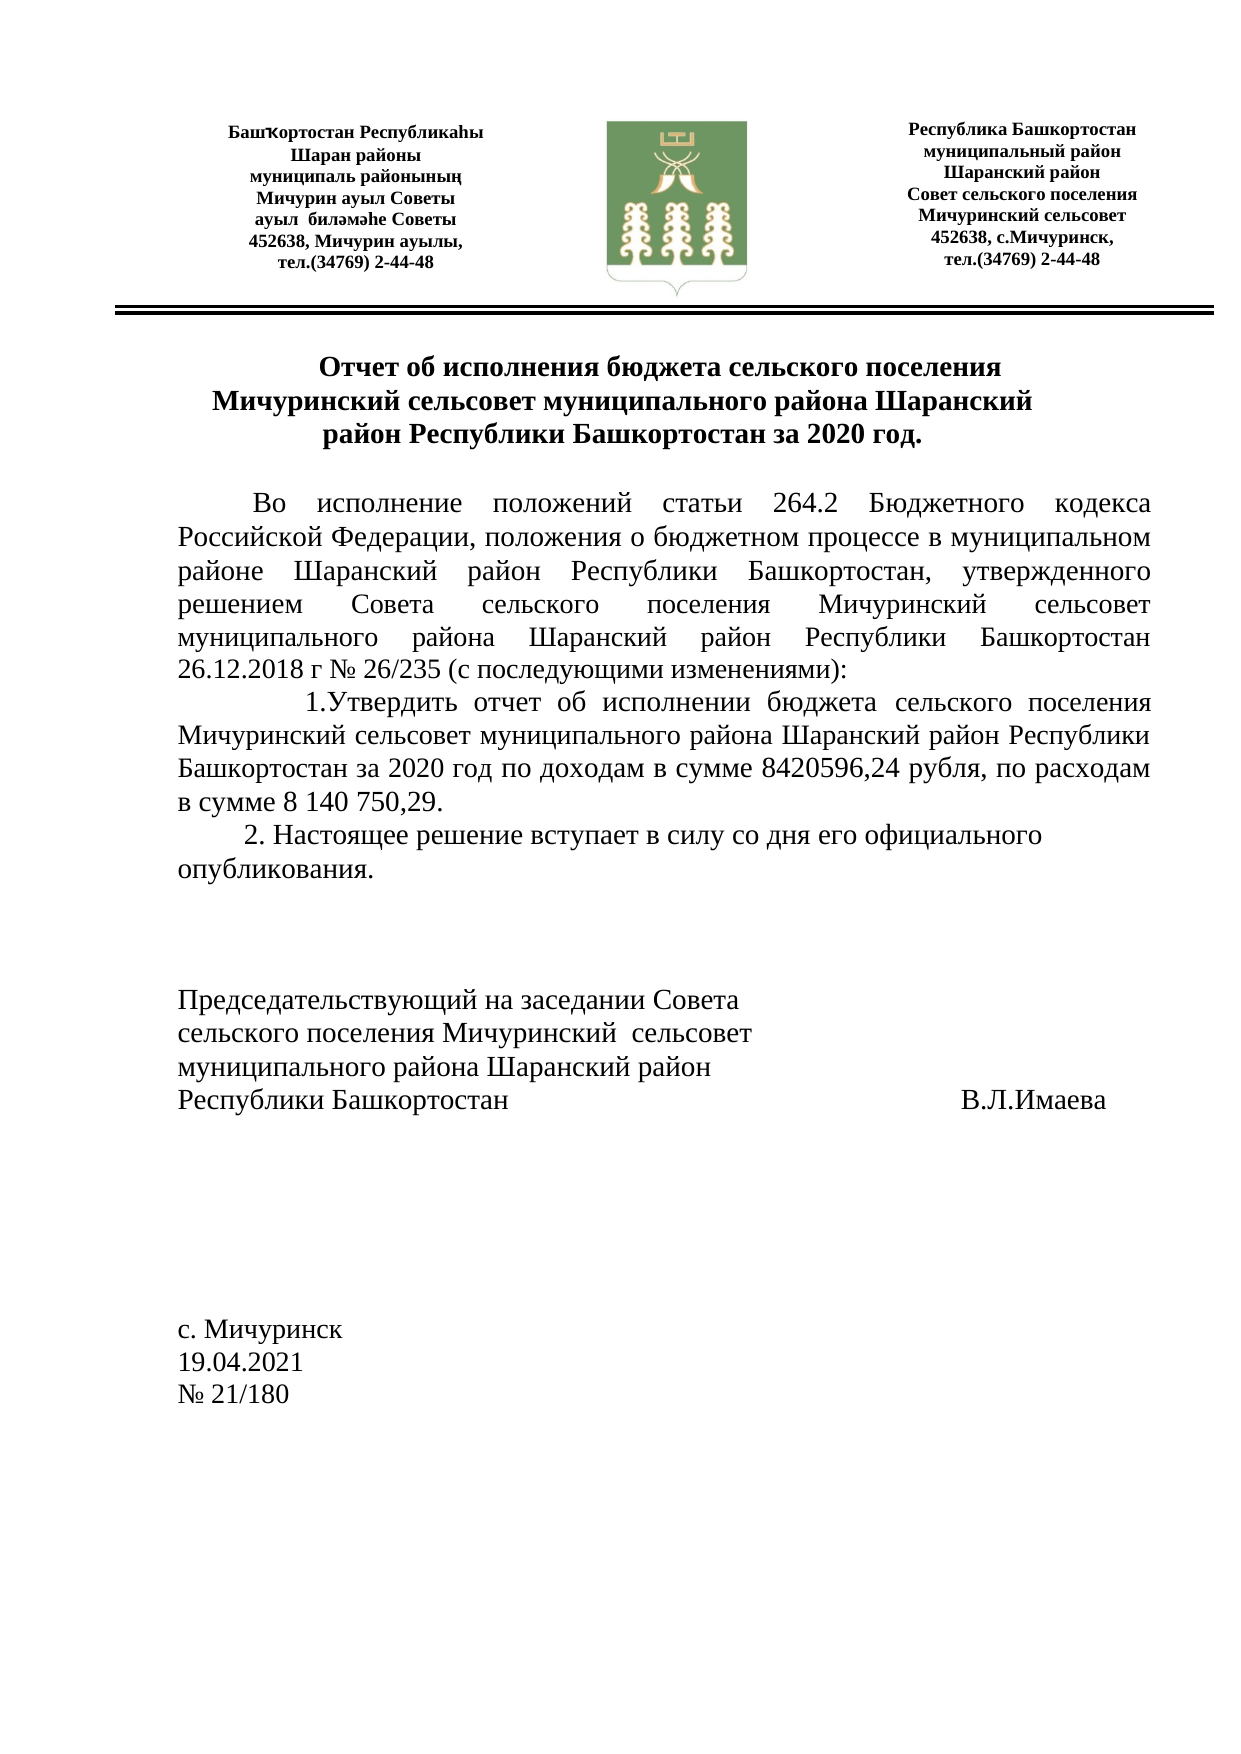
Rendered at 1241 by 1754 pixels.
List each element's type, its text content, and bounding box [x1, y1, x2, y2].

text 1.Утвердить отчет об исполнении бюджета сельского поселения Мичуринский сельсовет муниципального района Шаранский район Республики Башкортостан за 2020 год по доходам в сумме 8420596,24 рубля, по расходам в сумме 8 140 750,29. [177, 684, 1152, 817]
text № 21/180 [177, 1377, 1152, 1410]
text 19.04.2021 [177, 1345, 1152, 1377]
text Отчет об исполнения бюджета сельского поселения Мичуринский сельсовет муниципального района Шаранский район Республики Башкортостан за 2020 год. [177, 349, 1068, 450]
text муниципального района Шаранский район [177, 1049, 1152, 1082]
table_header [523, 118, 756, 305]
text Председательствующий на заседании Совета [177, 982, 1152, 1015]
text с. Мичуринск [177, 1313, 1152, 1345]
table_header Башҡортостан Республикаһы Шаран районы муниципаль районының Мичурин ауыл Советы ауыл биләмәһе Советы 452638, Мичурин ауылы, тел.(34769) 2-44-48 [115, 118, 523, 305]
picture [604, 118, 749, 298]
table_header Республика Башкортостан муниципальный район Шаранский район Совет сельского поселения Мичуринский сельсовет 452638, с.Мичуринск, тел.(34769) 2-44-48 [756, 118, 1214, 305]
text 2. Настоящее решение вступает в силу со дня его официального опубликования. [177, 817, 1152, 884]
text Во исполнение положений статьи 264.2 Бюджетного кодекса Российской Федерации, положения о бюджетном процессе в муниципальном районе Шаранский район Республики Башкортостан, утвержденного решением Совета сельского поселения Мичуринский сельсовет муниципального района Шаранский район Республики Башкортостан 26.12.2018 г № 26/235 (с последующими изменениями): [177, 486, 1152, 684]
text Республики Башкортостан В.Л.Имаева [177, 1082, 1152, 1116]
text сельского поселения Мичуринский сельсовет [177, 1015, 1152, 1049]
